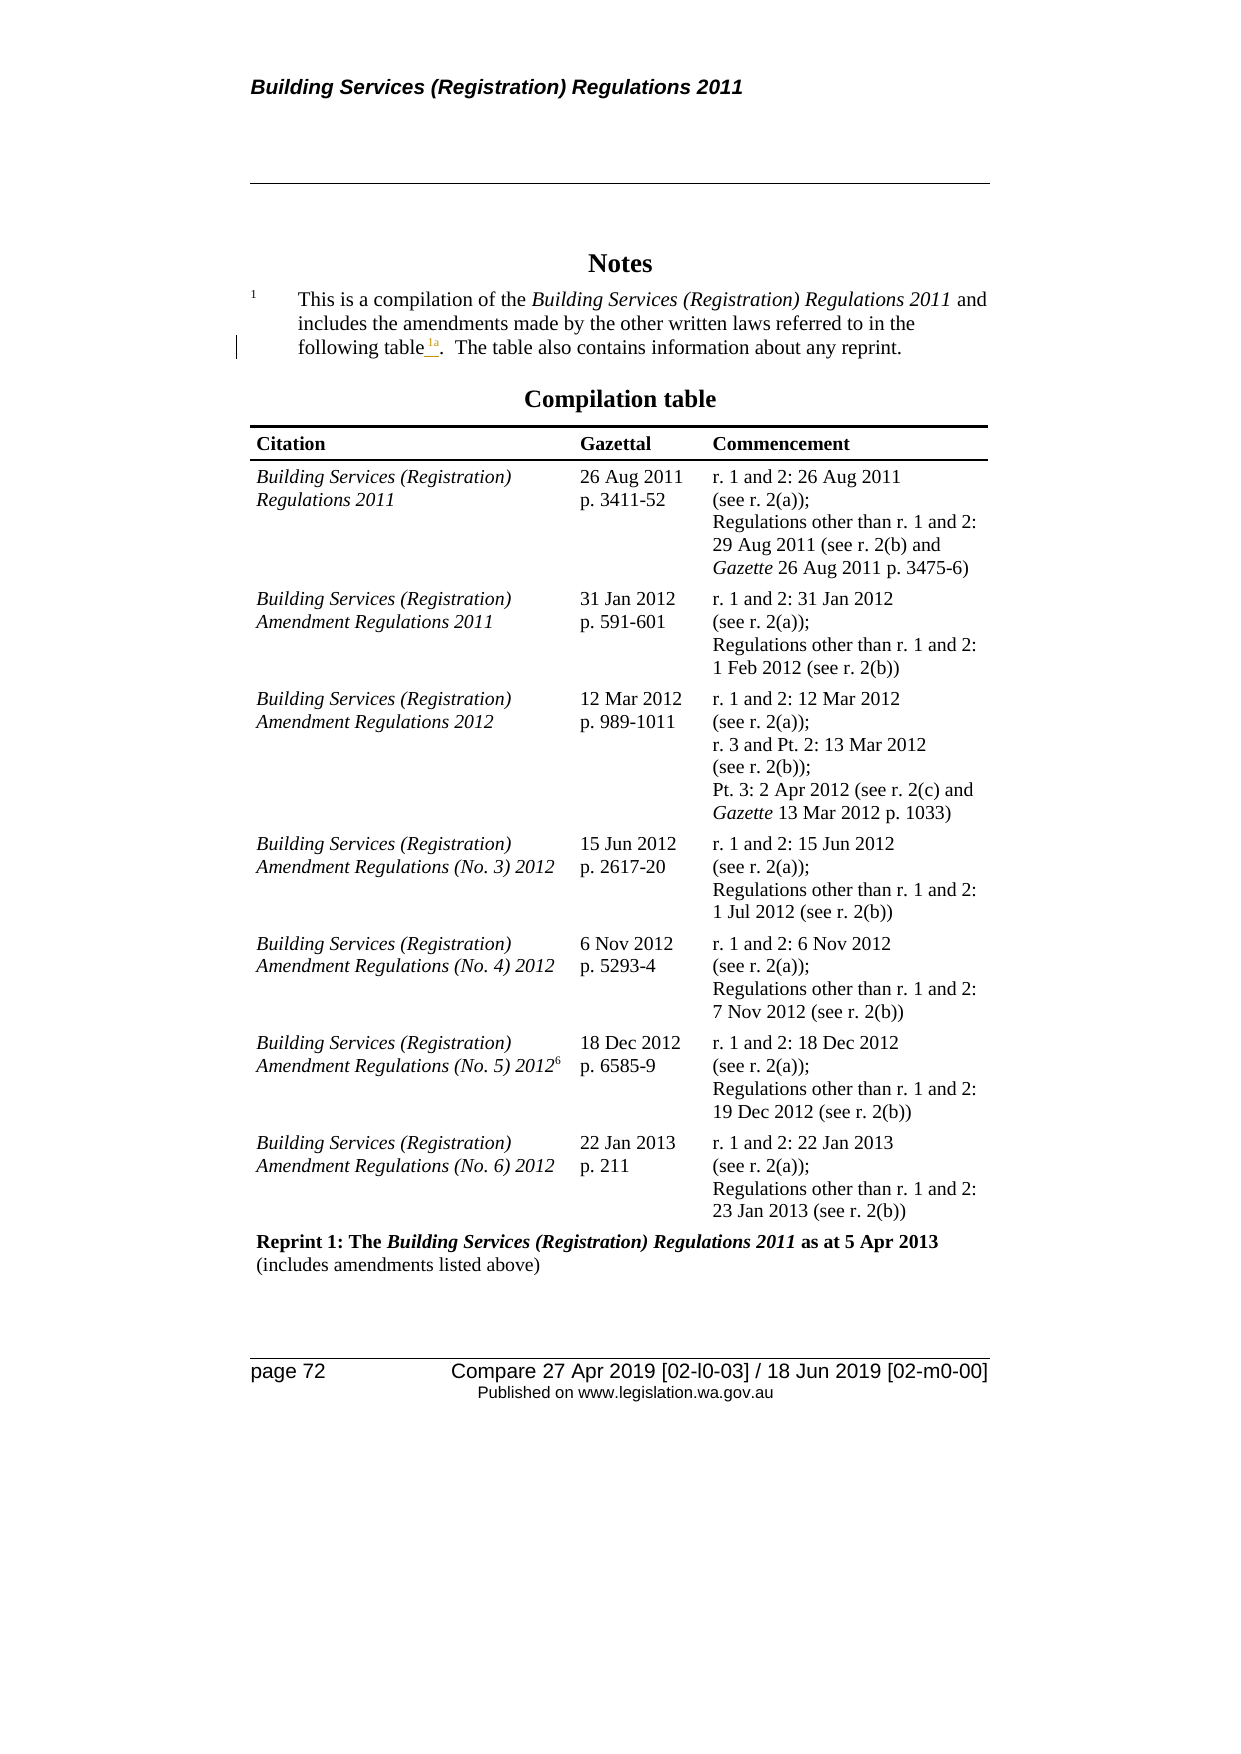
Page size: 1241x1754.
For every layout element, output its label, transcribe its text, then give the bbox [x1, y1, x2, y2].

table_cell 15 Jun 2012 p. 2617-20 [574, 828, 707, 927]
table_header Commencement [707, 428, 988, 459]
table_cell r. 1 and 2: 15 Jun 2012 (see r. 2(a)); Regulations other than r. 1 and 2: 1 Jul 2012 (see r. 2(b)) [707, 828, 988, 927]
table_cell Building Services (Registration) Amendment Regulations 2012 [250, 683, 574, 828]
table_cell Reprint 1: The Building Services (Registration) Regulations 2011 as at 5 Apr 2013 (includes amendments listed above) [250, 1226, 988, 1280]
table_cell Building Services (Registration) Amendment Regulations 2011 [250, 583, 574, 683]
table_cell r. 1 and 2: 18 Dec 2012 (see r. 2(a)); Regulations other than r. 1 and 2: 19 Dec 2012 (see r. 2(b)) [707, 1027, 988, 1127]
table_cell Building Services (Registration) Amendment Regulations (No. 3) 2012 [250, 828, 574, 927]
table_cell 22 Jan 2013 p. 211 [574, 1127, 707, 1226]
table_header Gazettal [574, 428, 707, 459]
table_header Citation [250, 428, 574, 459]
table_cell 18 Dec 2012 p. 6585-9 [574, 1027, 707, 1127]
table_cell Building Services (Registration) Amendment Regulations (No. 4) 2012 [250, 928, 574, 1027]
table_cell Building Services (Registration) Regulations 2011 [250, 461, 574, 583]
subtitle Compilation table [250, 384, 990, 413]
table_cell r. 1 and 2: 31 Jan 2012 (see r. 2(a)); Regulations other than r. 1 and 2: 1 Feb 2012 (see r. 2(b)) [707, 583, 988, 683]
table_cell 12 Mar 2012 p. 989-1011 [574, 683, 707, 828]
subtitle Notes [250, 247, 990, 279]
table_cell r. 1 and 2: 22 Jan 2013 (see r. 2(a)); Regulations other than r. 1 and 2: 23 Jan 2013 (see r. 2(b)) [707, 1127, 988, 1226]
table_cell r. 1 and 2: 12 Mar 2012 (see r. 2(a)); r. 3 and Pt. 2: 13 Mar 2012 (see r. 2(b)); Pt. 3: 2 Apr 2012 (see r. 2(c) and Gazette 13 Mar 2012 p. 1033) [707, 683, 988, 828]
table_cell 31 Jan 2012 p. 591-601 [574, 583, 707, 683]
text 1 This is a compilation of the Building Services (Registration) Regulations 2011 and includes the amendments made by the other written laws referred to in the following table. The table also contains information about any reprint. [250, 287, 990, 359]
table_cell Building Services (Registration) Amendment Regulations (No. 5) 20126 [250, 1027, 574, 1127]
table_cell r. 1 and 2: 26 Aug 2011 (see r. 2(a)); Regulations other than r. 1 and 2: 29 Aug 2011 (see r. 2(b) and Gazette 26 Aug 2011 p. 3475-6) [707, 461, 988, 583]
table_cell 26 Aug 2011 p. 3411-52 [574, 461, 707, 583]
table_cell r. 1 and 2: 6 Nov 2012 (see r. 2(a)); Regulations other than r. 1 and 2: 7 Nov 2012 (see r. 2(b)) [707, 928, 988, 1027]
table_cell 6 Nov 2012 p. 5293-4 [574, 928, 707, 1027]
table_cell Building Services (Registration) Amendment Regulations (No. 6) 2012 [250, 1127, 574, 1226]
